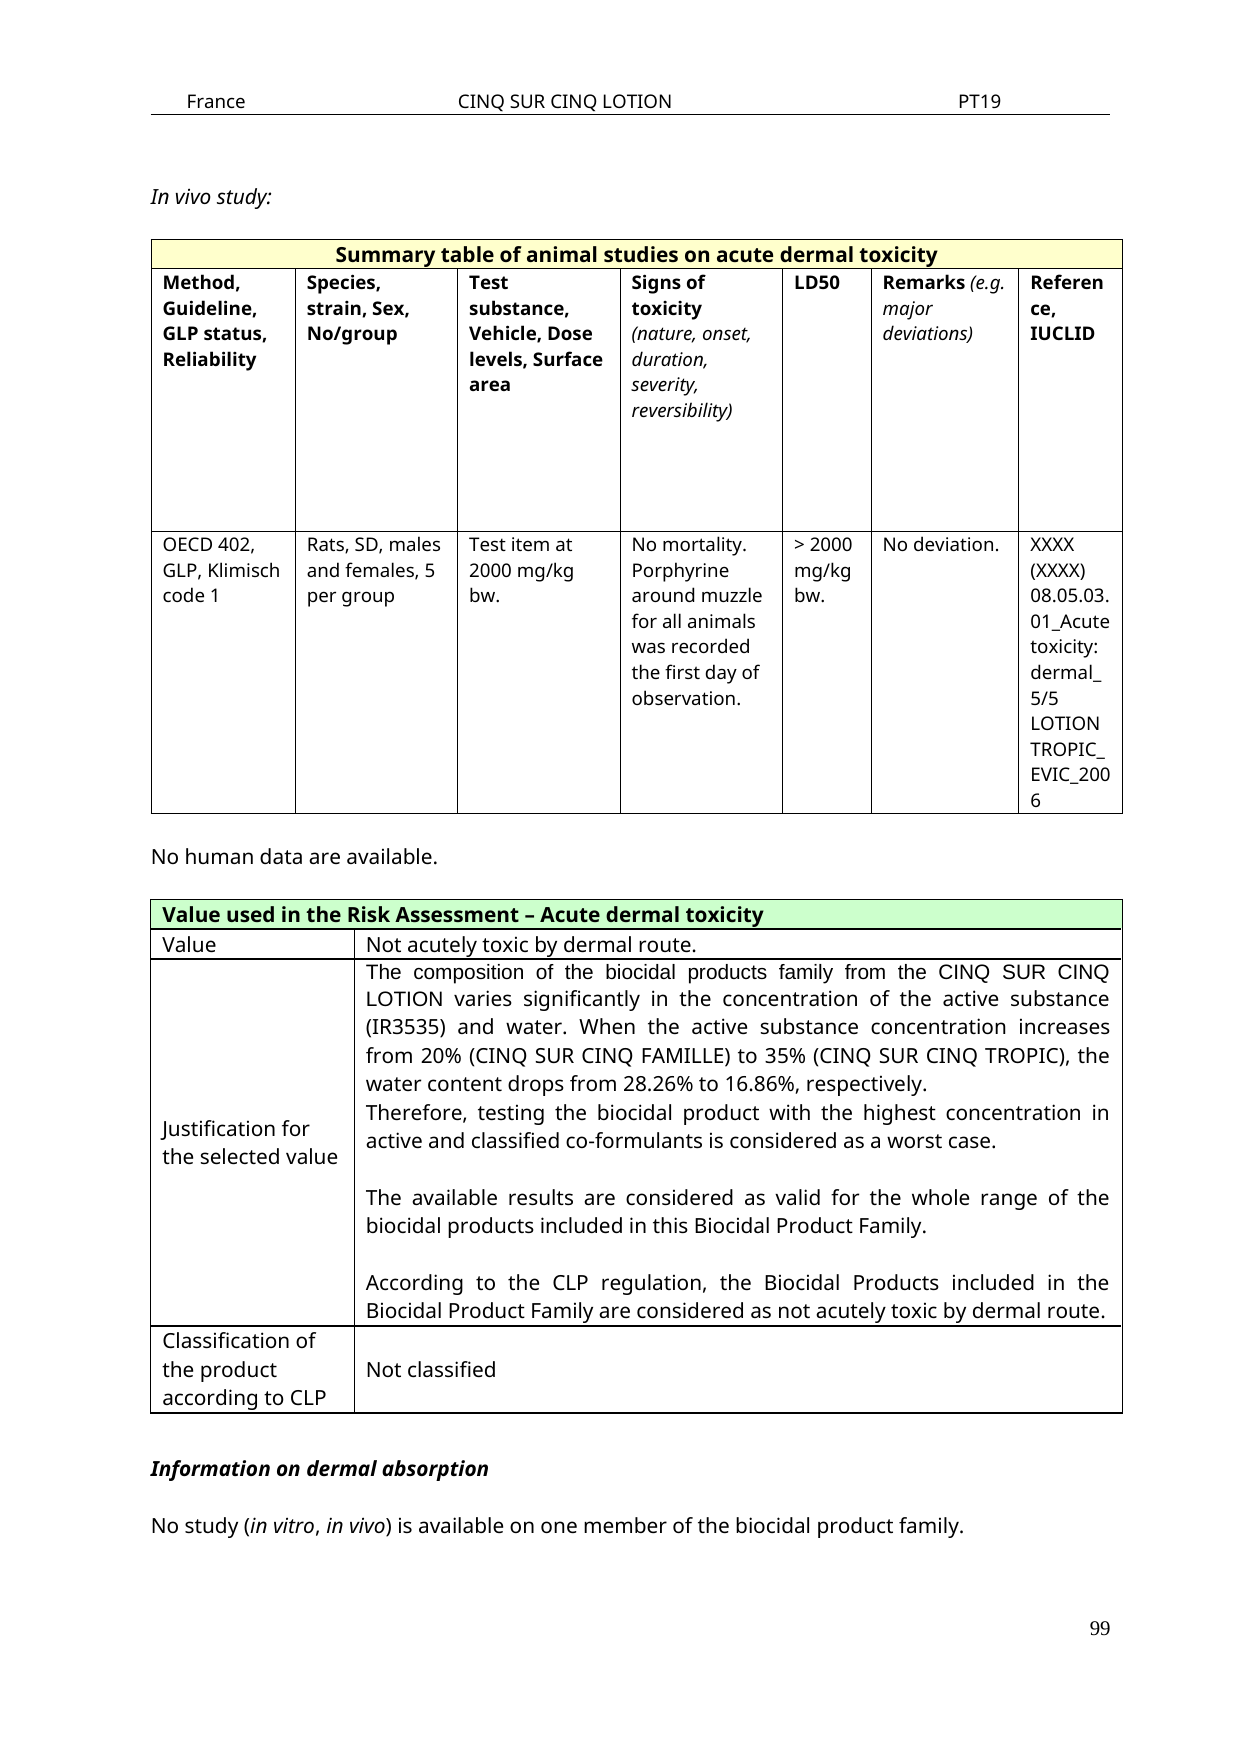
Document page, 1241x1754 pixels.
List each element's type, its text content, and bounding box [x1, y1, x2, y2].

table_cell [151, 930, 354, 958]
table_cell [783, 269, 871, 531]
text In vivo study: [151, 182, 1110, 210]
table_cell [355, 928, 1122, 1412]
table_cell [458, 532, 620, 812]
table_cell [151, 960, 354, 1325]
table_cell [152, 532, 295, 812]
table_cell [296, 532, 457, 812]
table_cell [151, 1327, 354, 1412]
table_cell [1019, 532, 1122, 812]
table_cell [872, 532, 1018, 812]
text No study (in vitro, in vivo) is available on one member of the biocidal product family. [151, 1511, 1110, 1540]
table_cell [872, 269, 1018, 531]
text No human data are available. [151, 842, 1110, 870]
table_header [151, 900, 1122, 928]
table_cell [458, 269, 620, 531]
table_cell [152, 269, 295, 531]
text Information on dermal absorption [151, 1454, 1110, 1483]
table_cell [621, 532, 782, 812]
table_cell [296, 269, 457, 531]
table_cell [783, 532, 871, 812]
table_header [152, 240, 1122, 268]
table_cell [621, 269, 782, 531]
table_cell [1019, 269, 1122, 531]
